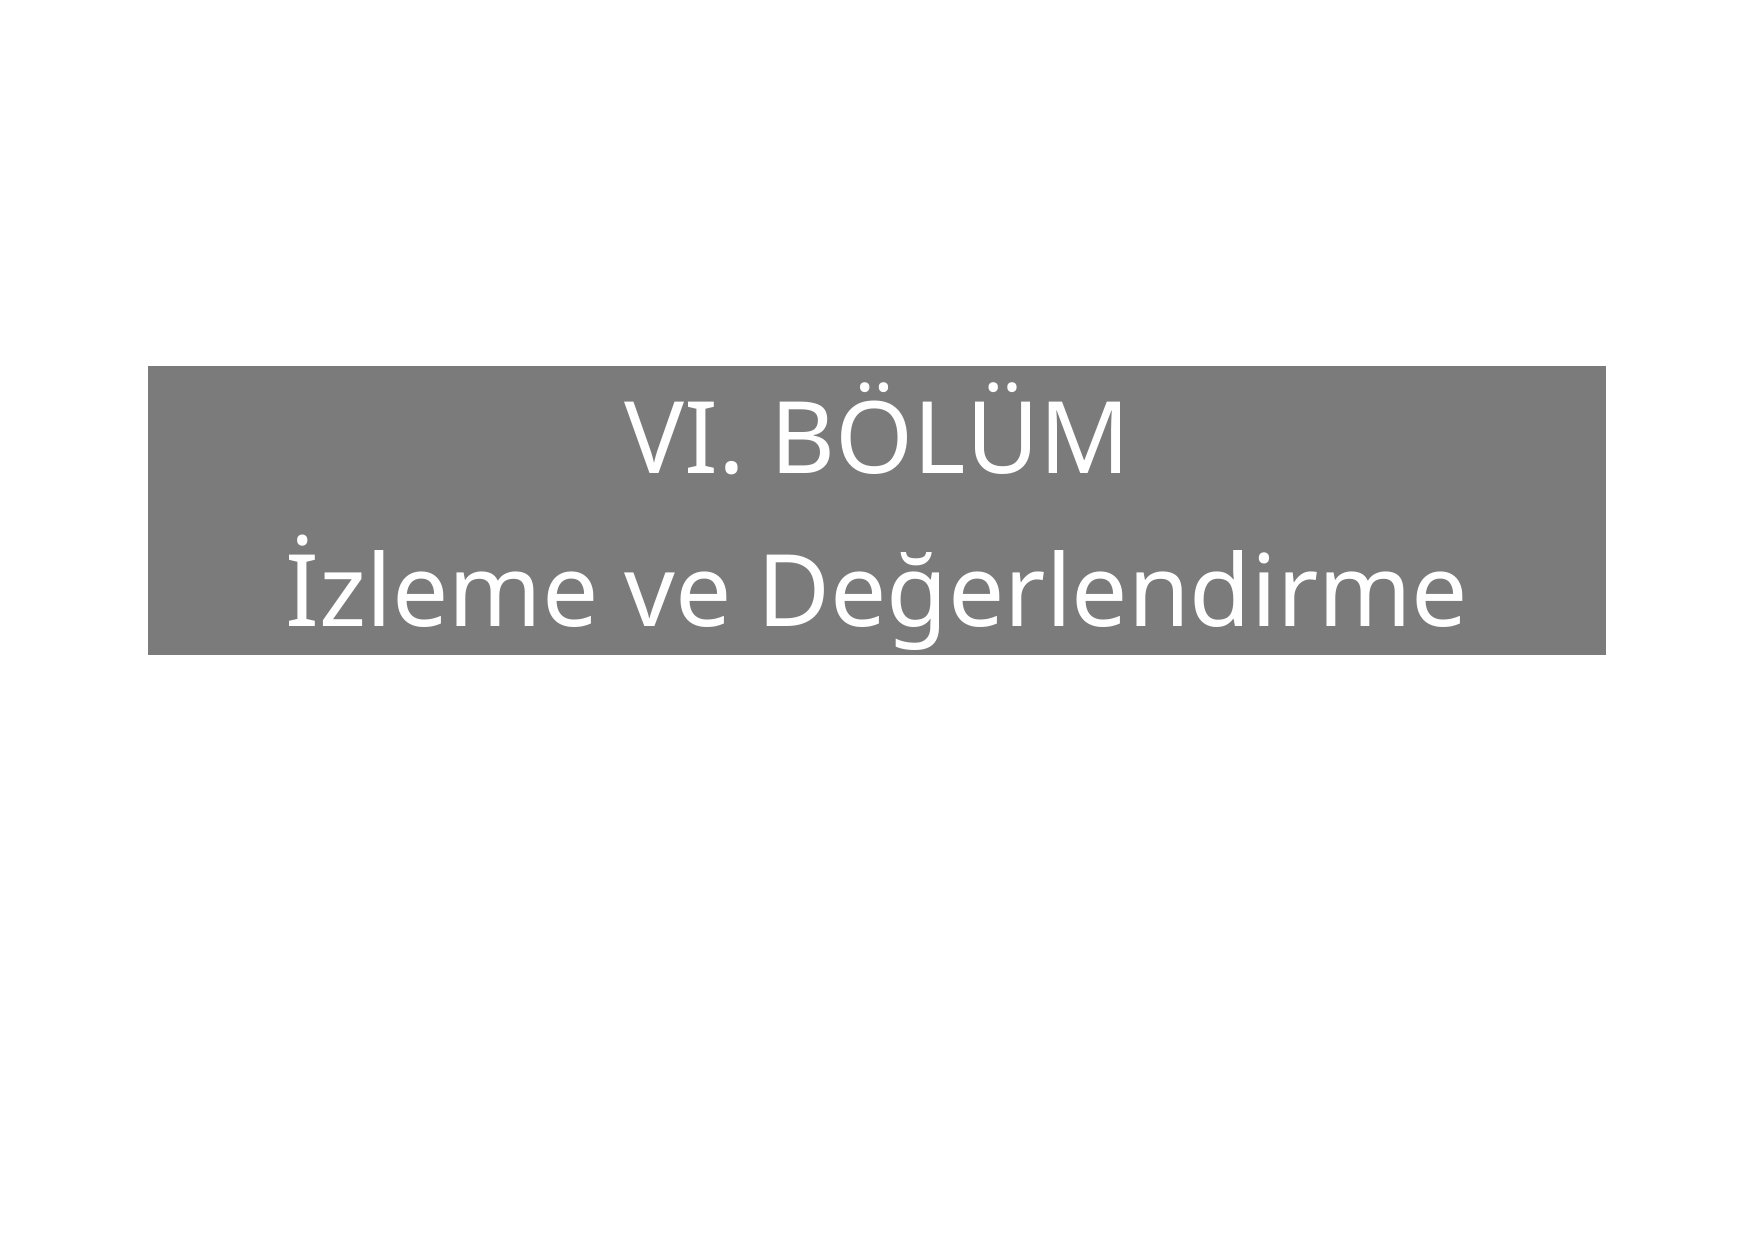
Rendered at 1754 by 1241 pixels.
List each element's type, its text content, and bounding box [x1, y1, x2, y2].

text İzleme ve Değerlendirme [148, 519, 1606, 655]
text VI. BÖLÜM [148, 366, 1606, 502]
